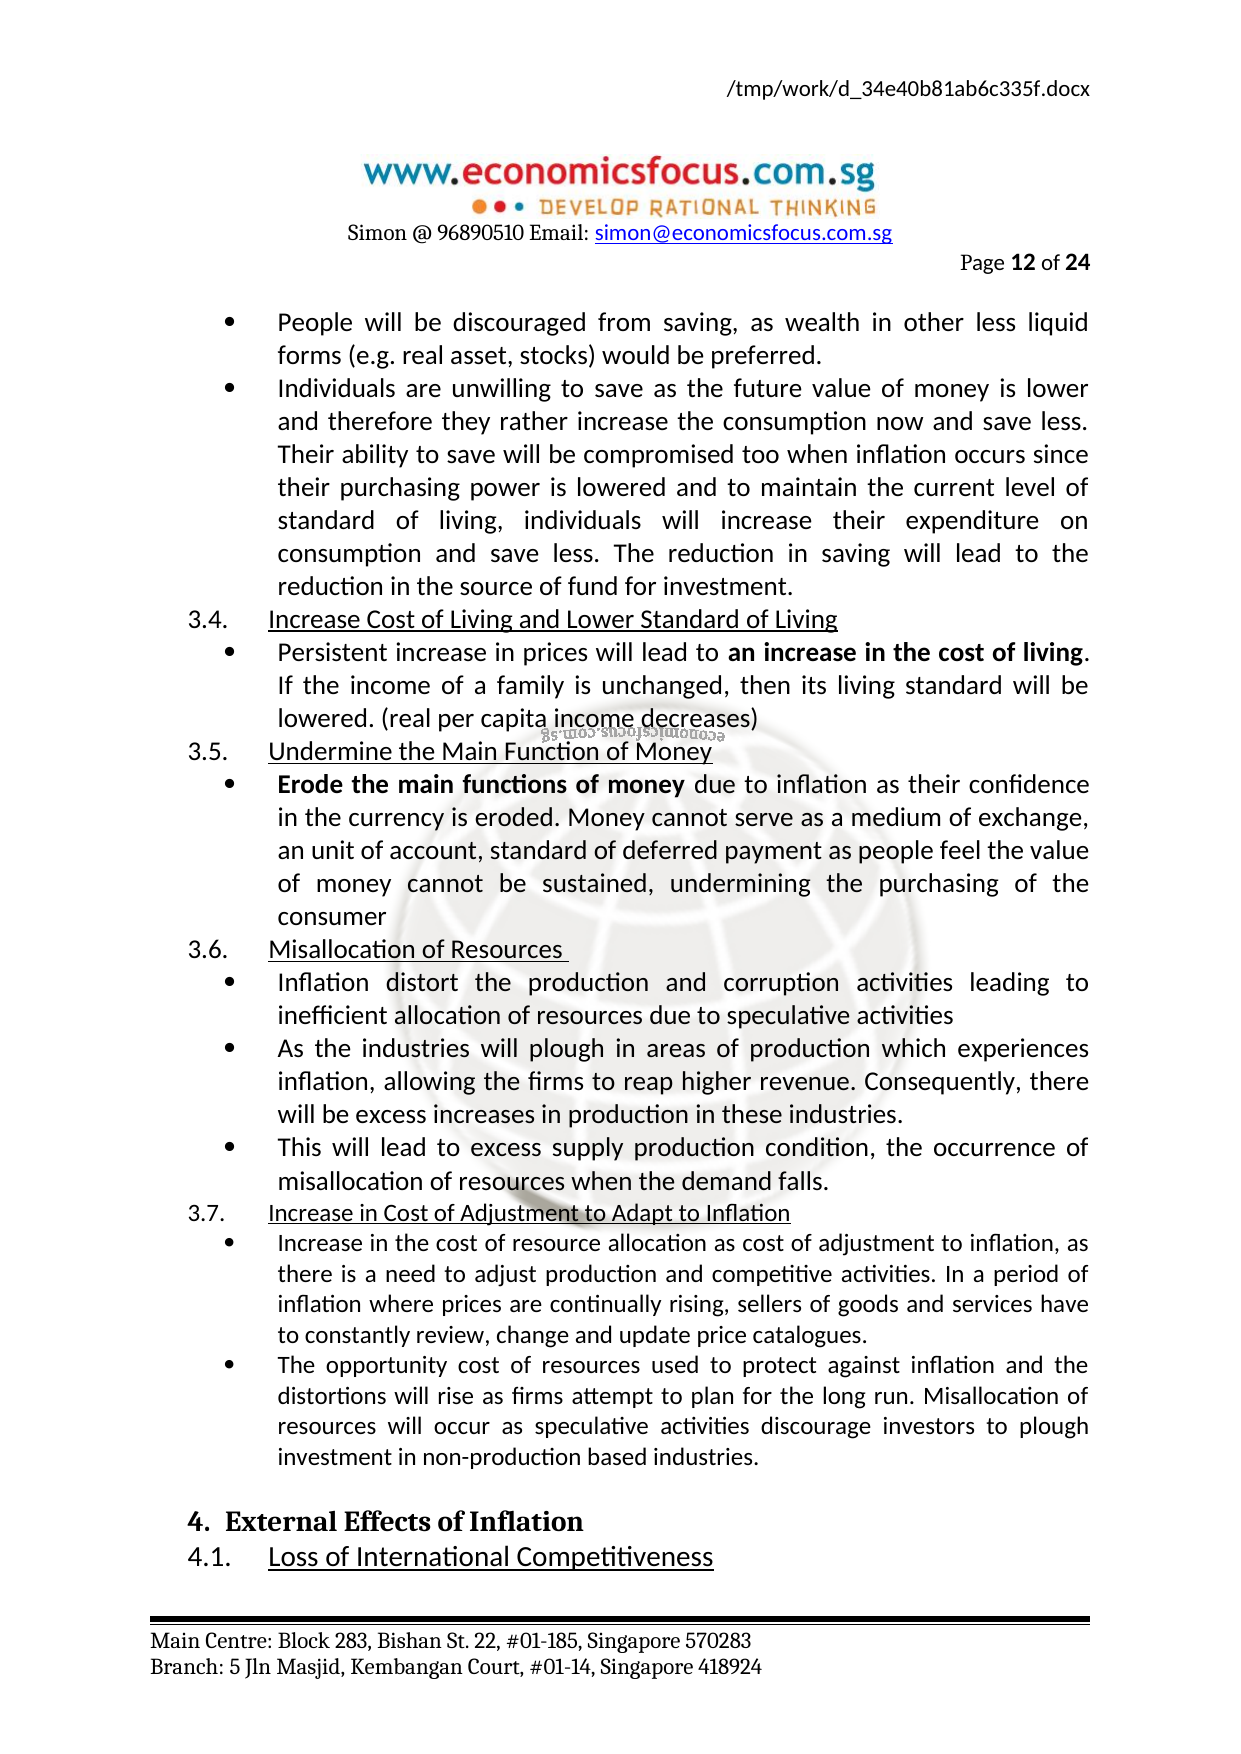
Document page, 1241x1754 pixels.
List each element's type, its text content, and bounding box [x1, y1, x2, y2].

subtitle People will be discouraged from saving, as wealth in other less liquid forms (e.g. real asset, stocks) would be preferred. [225, 305, 1090, 371]
subtitle As the industries will plough in areas of production which experiences inflation, allowing the firms to reap higher revenue. Consequently, there will be excess increases in production in these industries. [225, 1032, 1090, 1131]
subtitle This will lead to excess supply production condition, the occurrence of misallocation of resources when the demand falls. [225, 1131, 1090, 1197]
subtitle Individuals are unwilling to save as the future value of money is lower and therefore they rather increase the consumption now and save less. Their ability to save will be compromised too when inflation occurs since their purchasing power is lowered and to maintain the current level of standard of living, individuals will increase their expenditure on consumption and save less. The reduction in saving will lead to the reduction in the source of fund for investment. [225, 371, 1090, 602]
subtitle Erode the main functions of money due to inflation as their confidence in the currency is eroded. Money cannot serve as a medium of exchange, an unit of account, standard of deferred payment as people feel the value of money cannot be sustained, undermining the purchasing of the consumer [225, 767, 1090, 932]
subtitle Misallocation of Resources [187, 932, 1090, 966]
subtitle Inflation distort the production and corruption activities leading to inefficient allocation of resources due to speculative activities [225, 966, 1090, 1032]
subtitle Increase in the cost of resource allocation as cost of adjustment to inflation, as there is a need to adjust production and competitive activities. In a period of inflation where prices are continually rising, sellers of goods and services have to constantly review, change and update price catalogues. [225, 1227, 1090, 1349]
subtitle Loss of International Competitiveness [187, 1538, 1090, 1574]
subtitle Increase Cost of Living and Lower Standard of Living [187, 602, 1090, 635]
subtitle Persistent increase in prices will lead to an increase in the cost of living. If the income of a family is unchanged, then its living standard will be lowered. (real per capita income decreases) [225, 635, 1090, 734]
subtitle Increase in Cost of Adjustment to Adapt to Inflation [187, 1197, 1090, 1227]
subtitle The opportunity cost of resources used to protect against inflation and the distortions will rise as firms attempt to plan for the long run. Misallocation of resources will occur as speculative activities discourage investors to plough investment in non-production based industries. [225, 1349, 1090, 1471]
subtitle External Effects of Inflation [187, 1505, 1090, 1538]
subtitle Undermine the Main Function of Money [187, 734, 1090, 767]
picture [360, 154, 880, 219]
